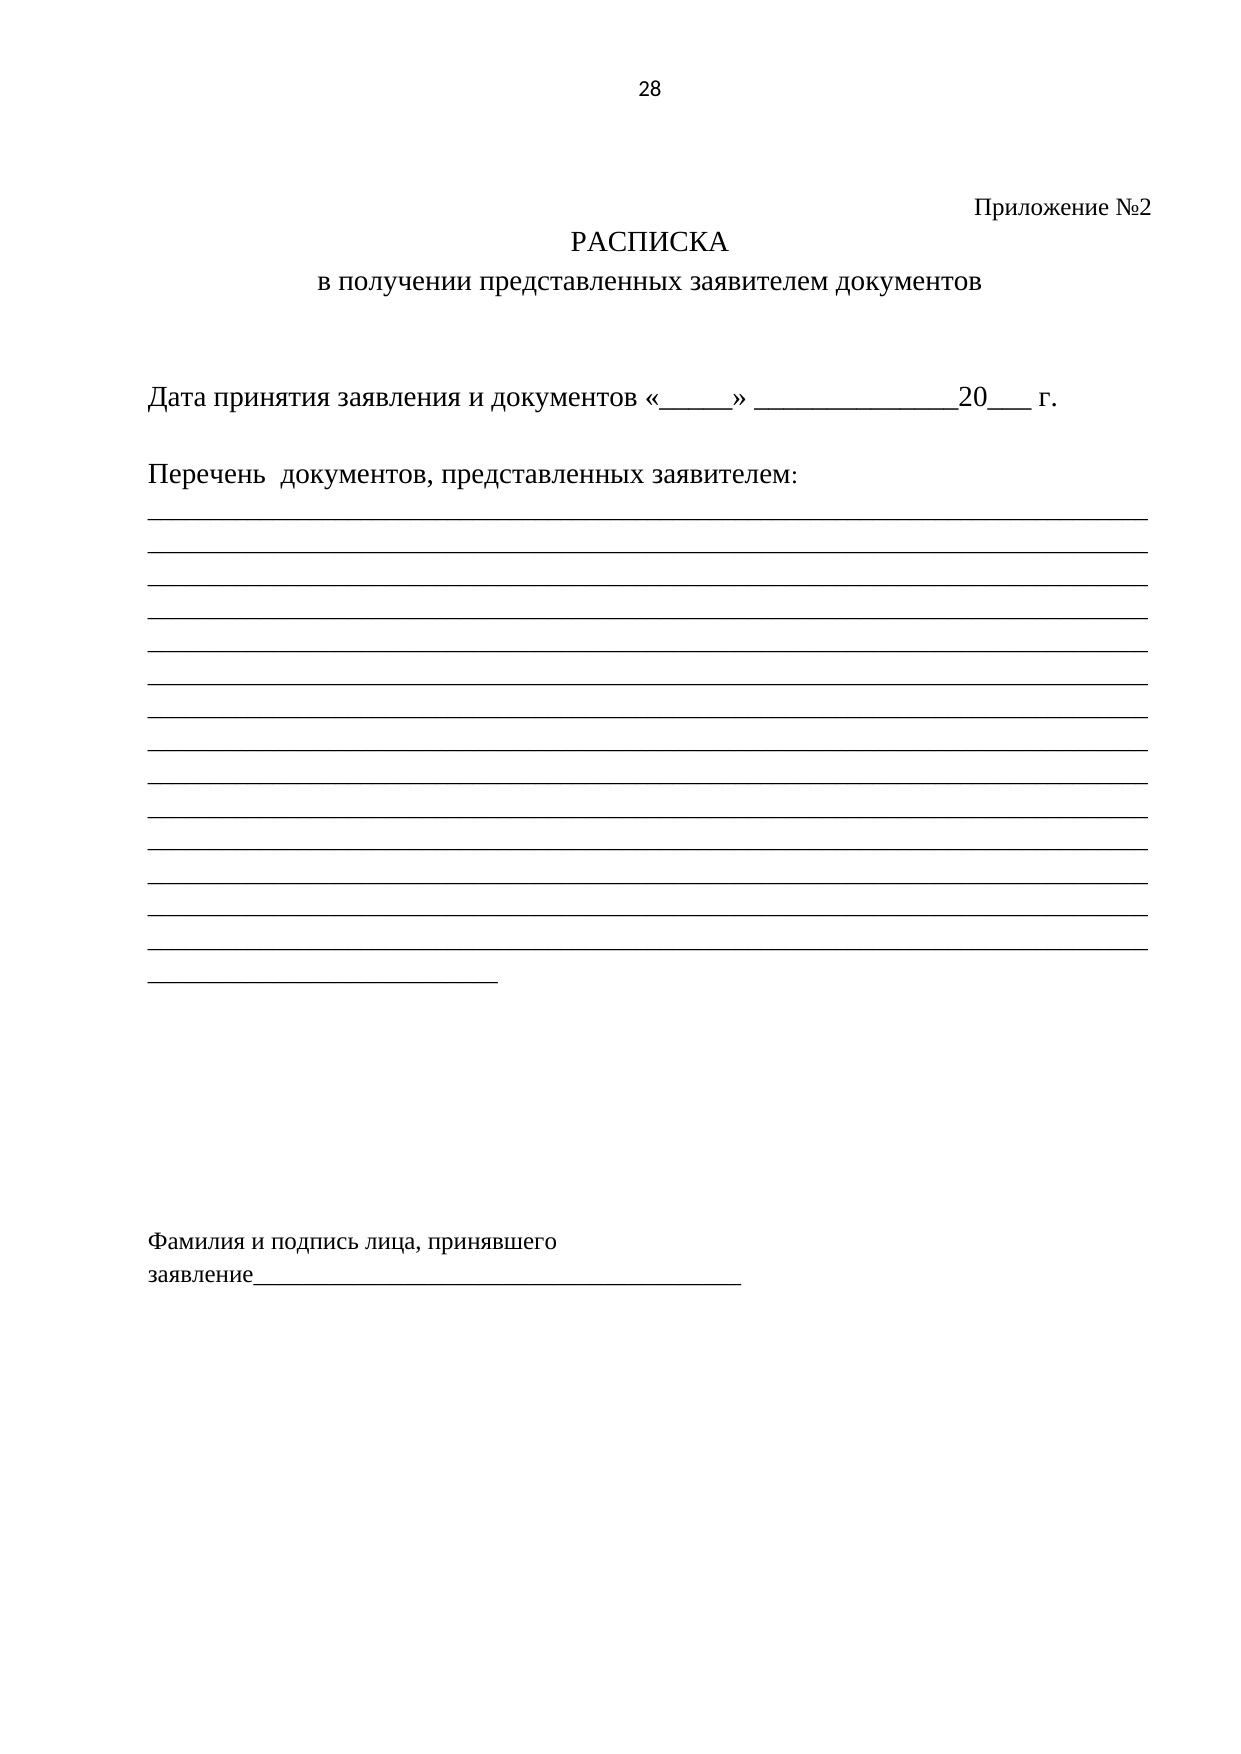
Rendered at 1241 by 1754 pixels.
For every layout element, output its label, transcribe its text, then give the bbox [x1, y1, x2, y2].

text РАСПИСКА [148, 224, 1152, 258]
text Приложение №2 [148, 192, 1152, 220]
text Фамилия и подпись лица, принявшего заявление_______________________________________ [148, 1226, 1152, 1288]
text Перечень документов, представленных заявителем: [148, 456, 1152, 489]
text в получении представленных заявителем документов [148, 263, 1152, 297]
text Дата принятия заявления и документов «_____» ______________20___ г. [148, 379, 1152, 412]
text ____________________________________________________________________________________________________________________________________________________________________________________________________________________________________________________________________________________________________________________________________________________________________________________________________________________________________________________________________________________________________________________________________________________________________________________________________________________________________________________________________________________________________________________________________________________________________________________________________________________________________________________________________________________________________________________________________________________________________________________________________________________________________________________________________________________________________________________________________________________________________________________________ [148, 494, 1152, 985]
